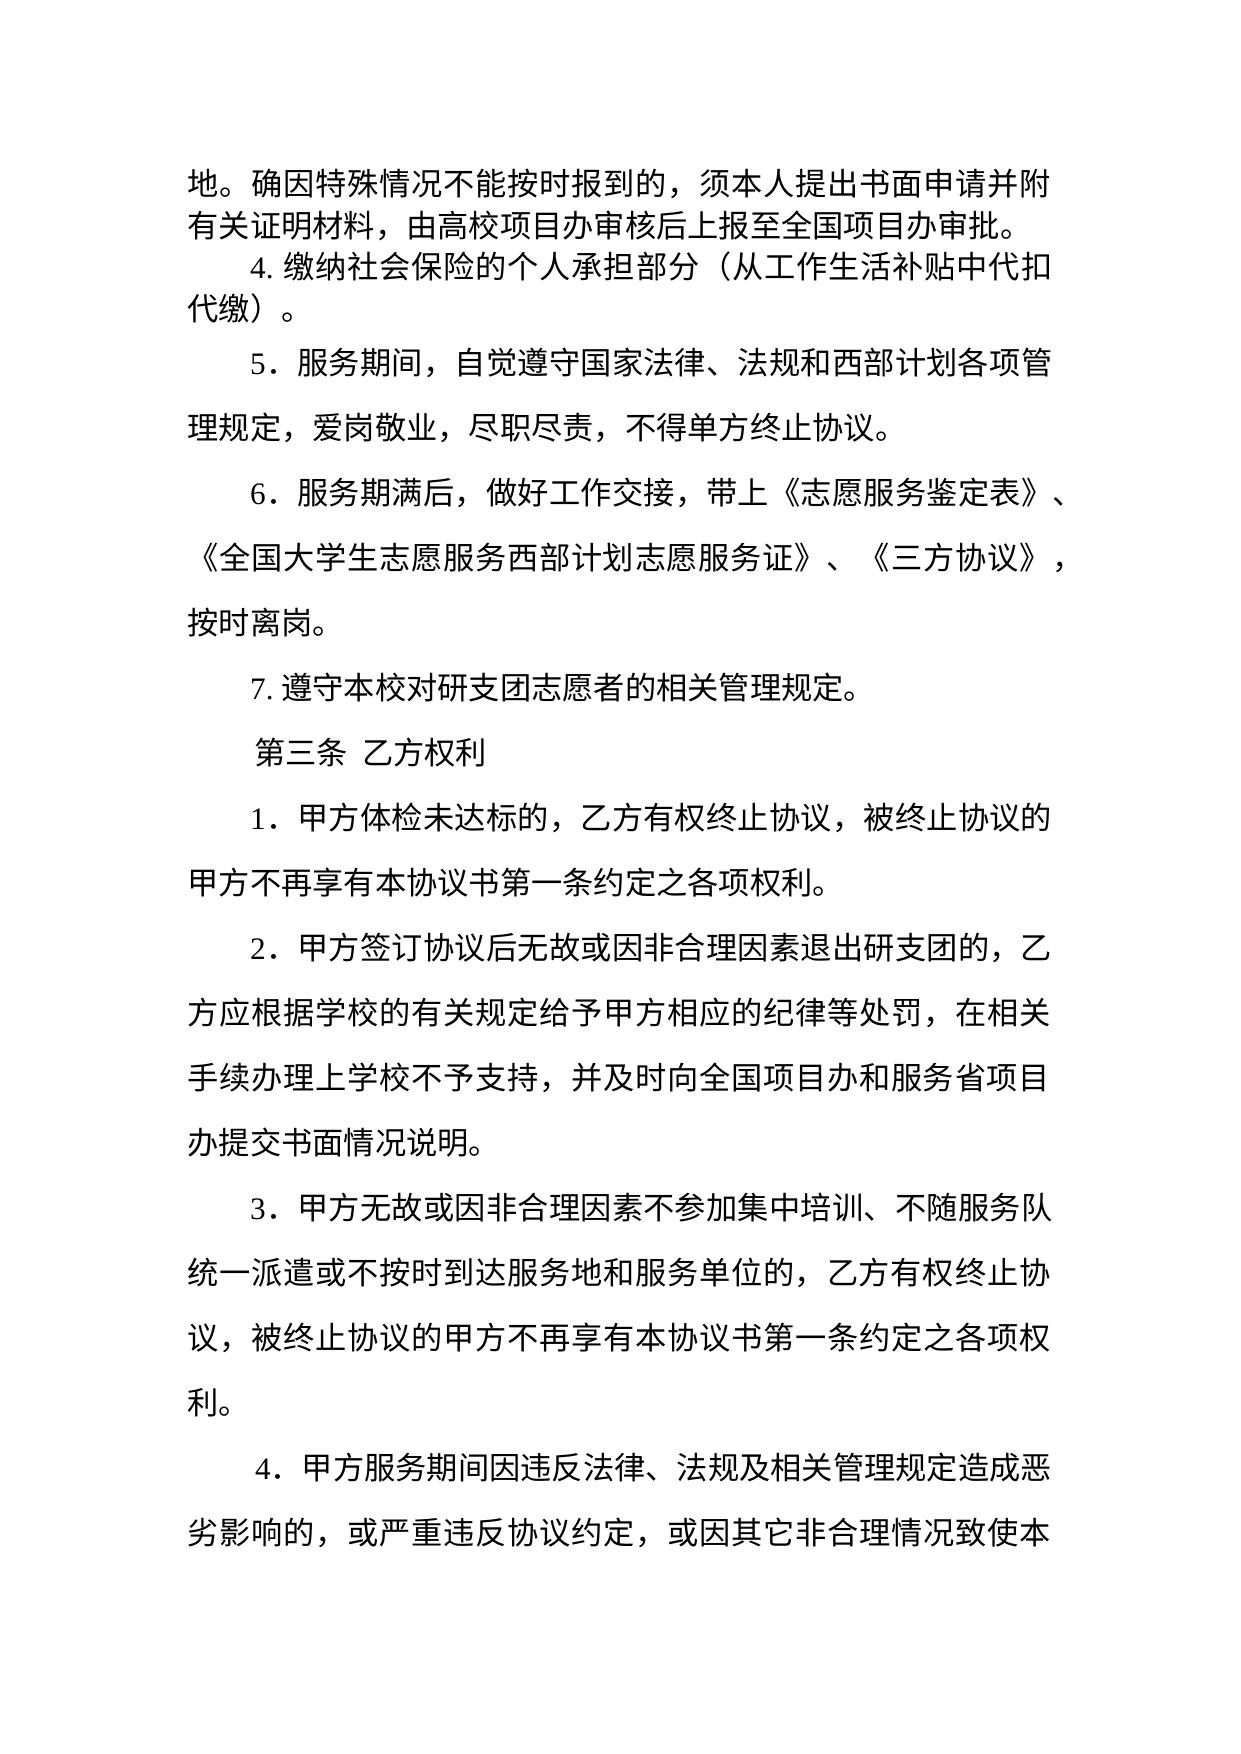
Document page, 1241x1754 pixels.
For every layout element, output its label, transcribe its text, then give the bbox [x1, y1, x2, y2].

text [187, 1434, 1053, 1564]
text 7. 遵守本校对研支团志愿者的相关管理规定。 [187, 654, 1053, 719]
text 6．服务期满后，做好工作交接，带上《志愿服务鉴定表》、《全国大学生志愿服务西部计划志愿服务证》、《三方协议》，按时离岗。 [187, 459, 1053, 654]
text 1．甲方体检未达标的，乙方有权终止协议，被终止协议的甲方不再享有本协议书第一条约定之各项权利。 [187, 784, 1053, 914]
text 2．甲方签订协议后无故或因非合理因素退出研支团的，乙方应根据学校的有关规定给予甲方相应的纪律等处罚，在相关手续办理上学校不予支持，并及时向全国项目办和服务省项目办提交书面情况说明。 [187, 914, 1053, 1174]
text 4. 缴纳社会保险的个人承担部分（从工作生活补贴中代扣代缴）。 [187, 245, 1053, 329]
text 3．甲方无故或因非合理因素不参加集中培训、不随服务队统一派遣或不按时到达服务地和服务单位的，乙方有权终止协议，被终止协议的甲方不再享有本协议书第一条约定之各项权利。 [187, 1174, 1053, 1434]
text 5．服务期间，自觉遵守国家法律、法规和西部计划各项管理规定，爱岗敬业，尽职尽责，不得单方终止协议。 [187, 329, 1053, 459]
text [187, 162, 1053, 245]
text 第三条 乙方权利 [254, 719, 1053, 784]
